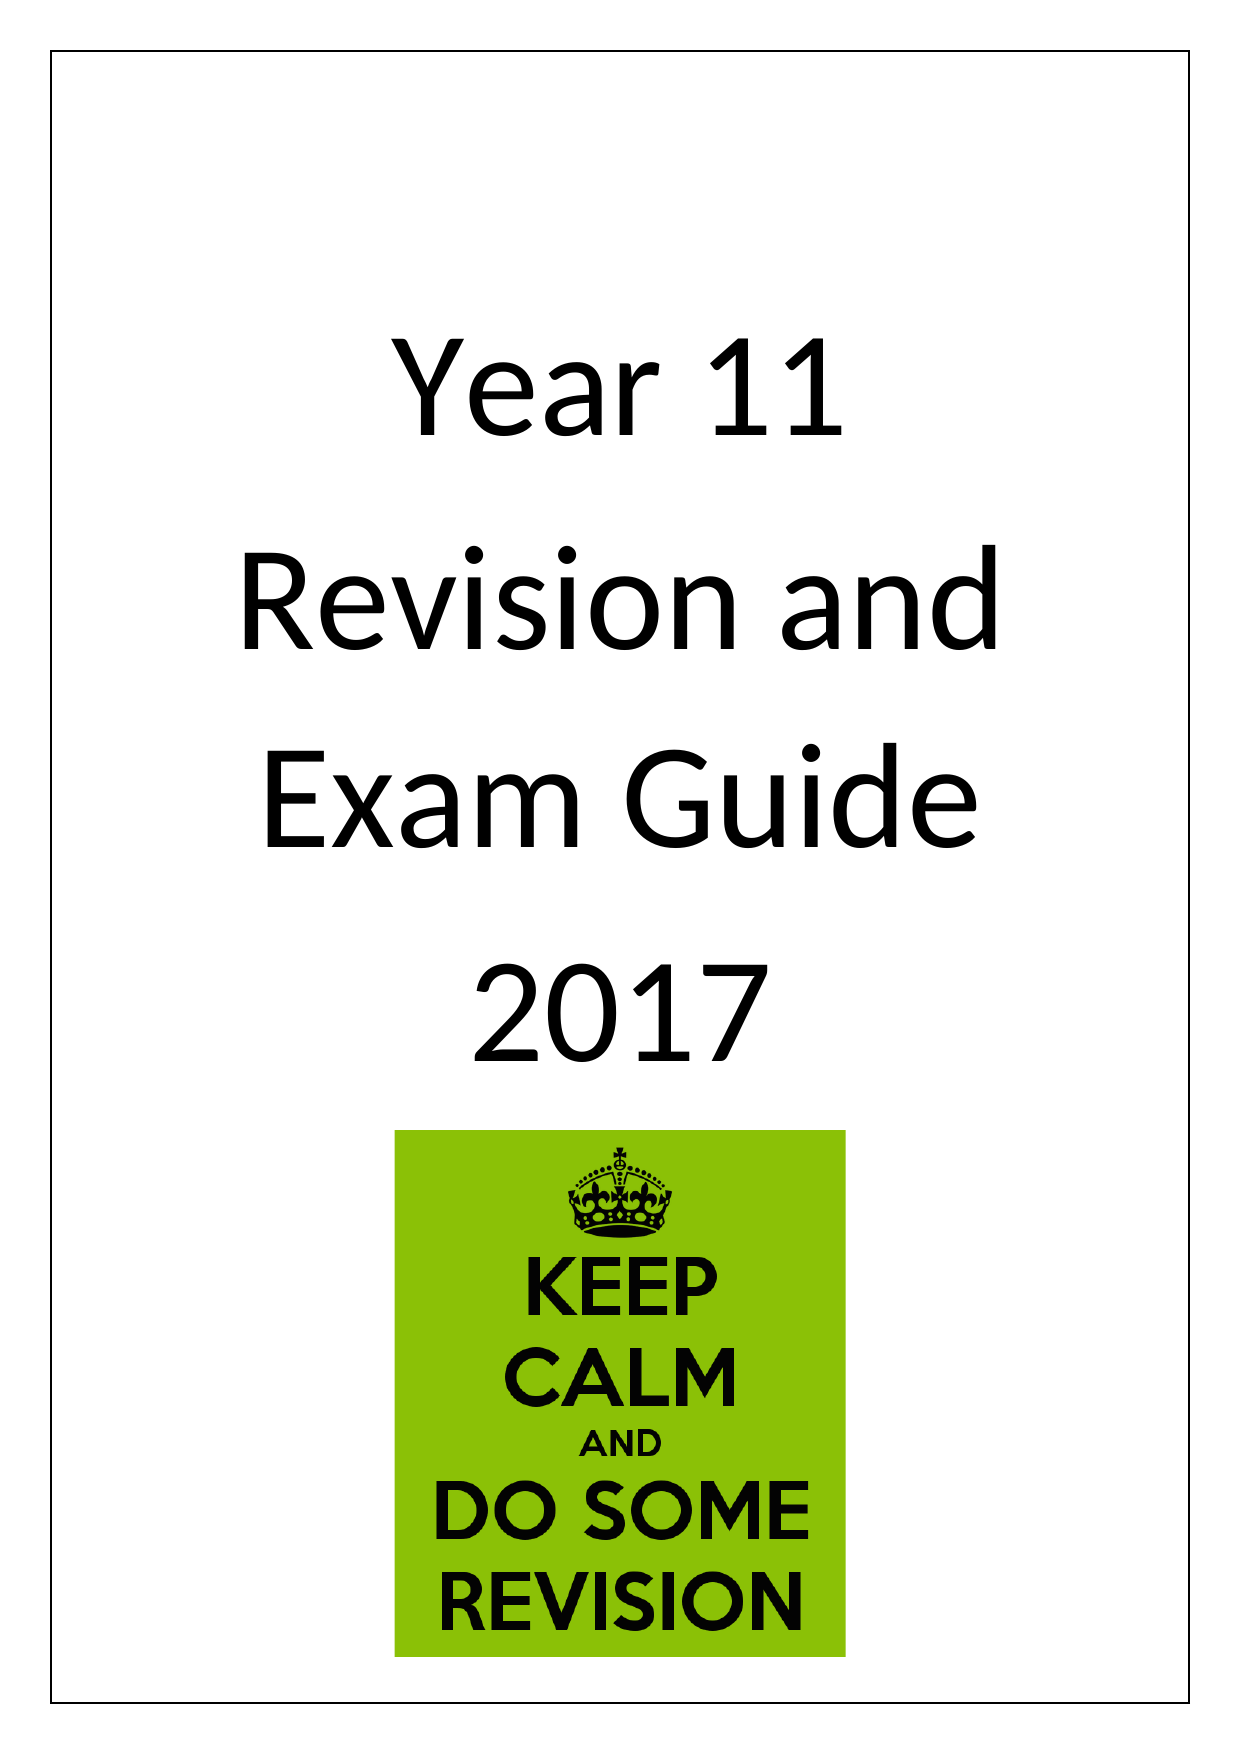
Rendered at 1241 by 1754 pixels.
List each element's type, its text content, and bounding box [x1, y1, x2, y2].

text 2017 [75, 916, 1165, 1099]
text Year 11 [75, 289, 1165, 472]
picture [394, 1130, 846, 1657]
text Revision and Exam Guide [75, 504, 1165, 884]
